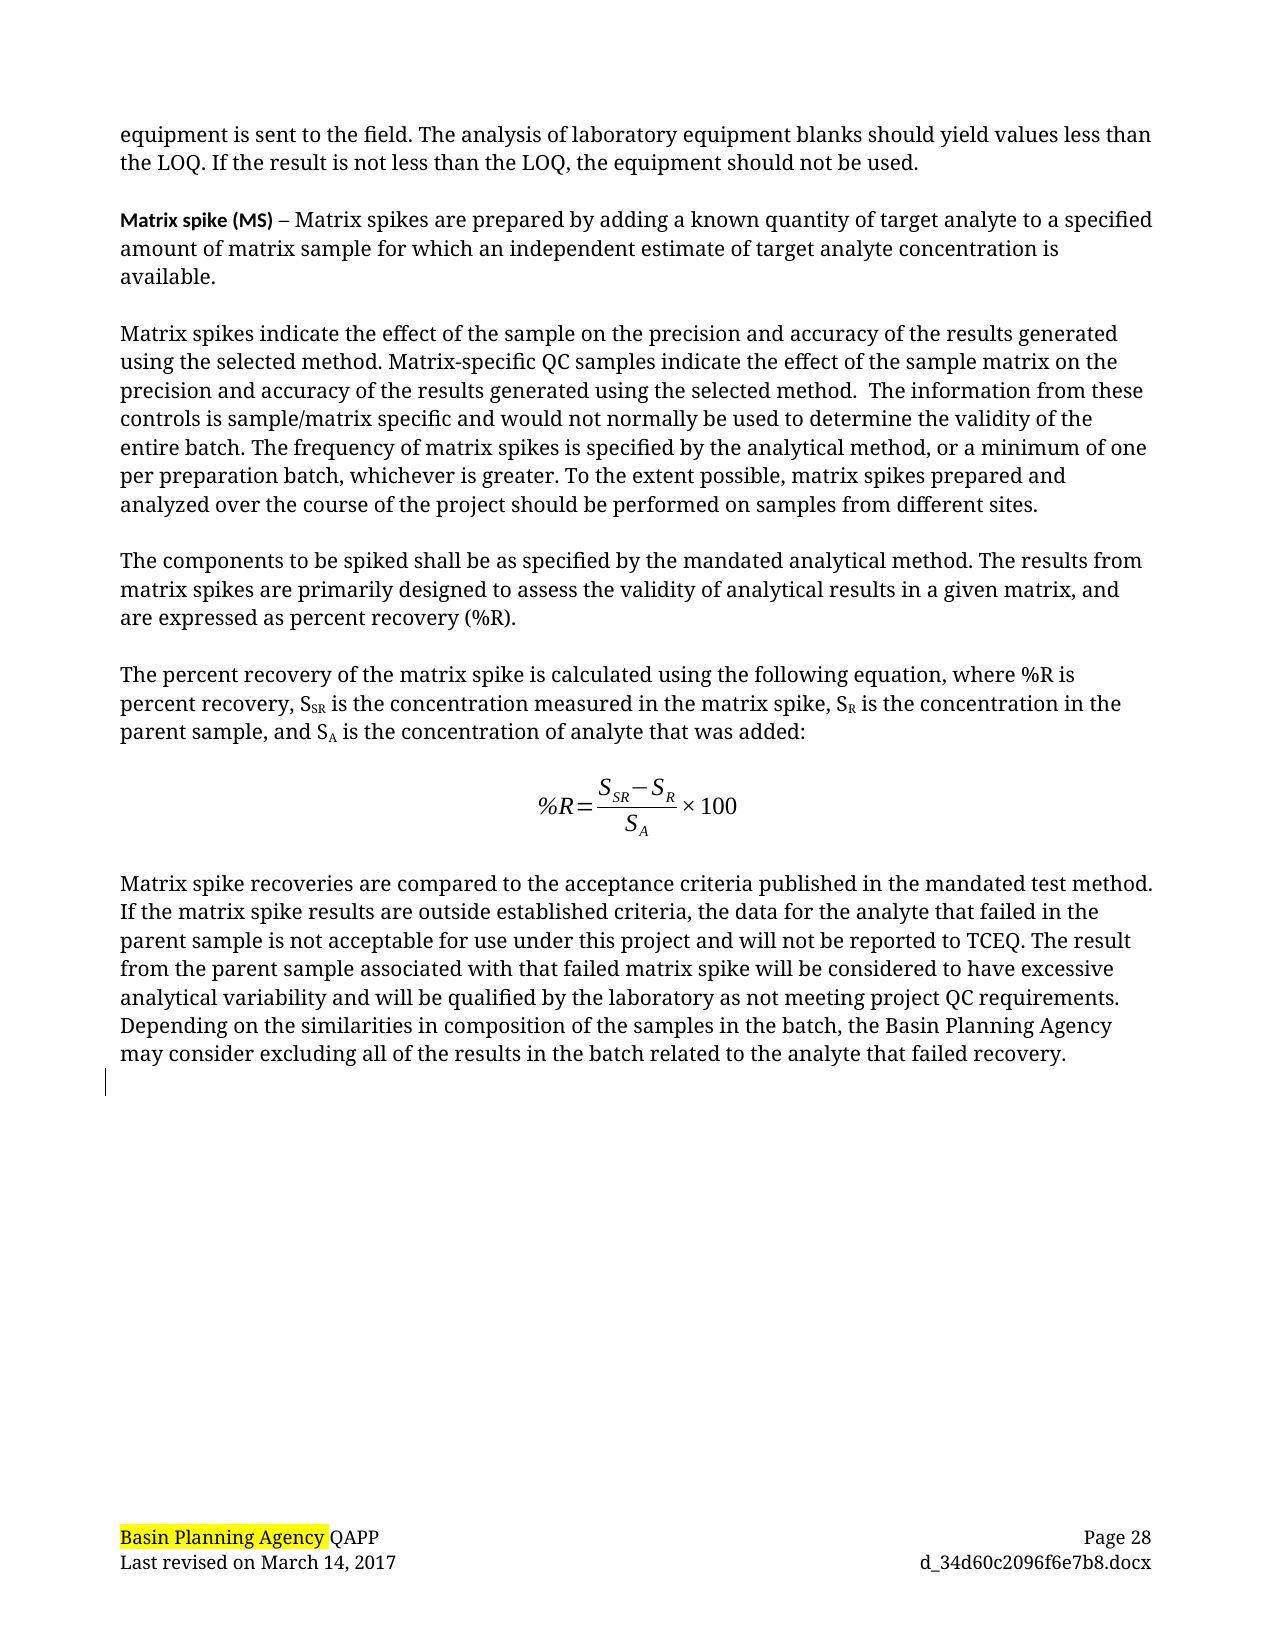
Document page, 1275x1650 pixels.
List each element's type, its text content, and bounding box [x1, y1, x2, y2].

text Matrix spikes indicate the effect of the sample on the precision and accuracy of the results generated using the selected method. Matrix-specific QC samples indicate the effect of the sample matrix on the precision and accuracy of the results generated using the selected method. The information from these controls is sample/matrix specific and would not normally be used to determine the validity of the entire batch. The frequency of matrix spikes is specified by the analytical method, or a minimum of one per preparation batch, whichever is greater. To the extent possible, matrix spikes prepared and analyzed over the course of the project should be performed on samples from different sites. [120, 319, 1155, 518]
text The components to be spiked shall be as specified by the mandated analytical method. The results from matrix spikes are primarily designed to assess the validity of analytical results in a given matrix, and are expressed as percent recovery (%R). [120, 547, 1155, 632]
text Matrix spike recoveries are compared to the acceptance criteria published in the mandated test method. If the matrix spike results are outside established criteria, the data for the analyte that failed in the parent sample is not acceptable for use under this project and will not be reported to TCEQ. The result from the parent sample associated with that failed matrix spike will be considered to have excessive analytical variability and will be qualified by the laboratory as not meeting project QC requirements. Depending on the similarities in composition of the samples in the batch, the Basin Planning Agency may consider excluding all of the results in the batch related to the analyte that failed recovery. [120, 869, 1155, 1068]
text Matrix spike (MS) – Matrix spikes are prepared by adding a known quantity of target analyte to a specified amount of matrix sample for which an independent estimate of target analyte concentration is available. [120, 205, 1155, 291]
text The percent recovery of the matrix spike is calculated using the following equation, where %R is percent recovery, SSR is the concentration measured in the matrix spike, SR is the concentration in the parent sample, and SA is the concentration of analyte that was added: [120, 660, 1155, 746]
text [120, 120, 1155, 177]
